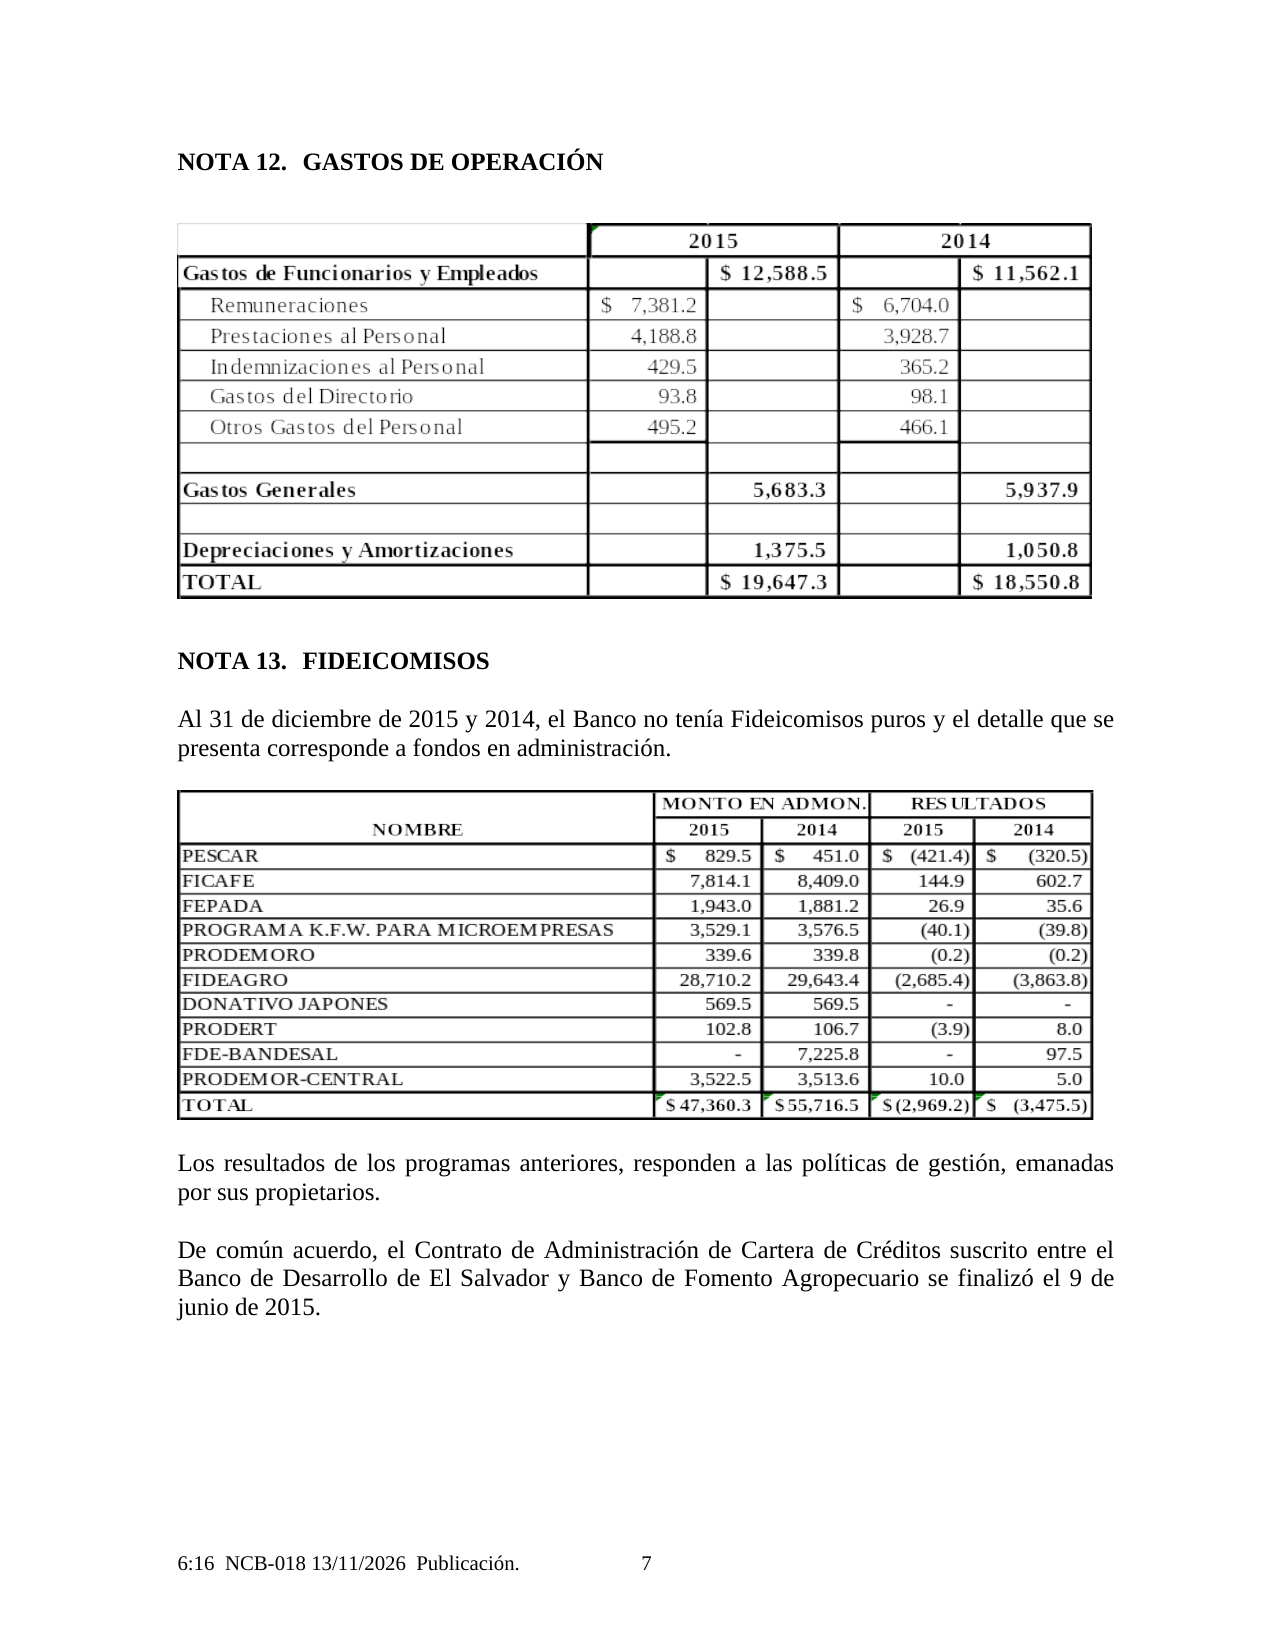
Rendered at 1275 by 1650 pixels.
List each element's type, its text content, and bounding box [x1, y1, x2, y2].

list FIDEICOMISOS [177, 646, 1116, 675]
text Los resultados de los programas anteriores, responden a las políticas de gestión, emanadas por sus propietarios. [177, 1148, 1116, 1206]
text Al 31 de diciembre de 2015 y 2014, el Banco no tenía Fideicomisos puros y el detalle que se presenta corresponde a fondos en administración. [177, 704, 1116, 761]
list GASTOS DE OPERACIÓN [177, 147, 1116, 176]
text De común acuerdo, el Contrato de Administración de Cartera de Créditos suscrito entre el Banco de Desarrollo de El Salvador y Banco de Fomento Agropecuario se finalizó el 9 de junio de 2015. [177, 1235, 1116, 1321]
